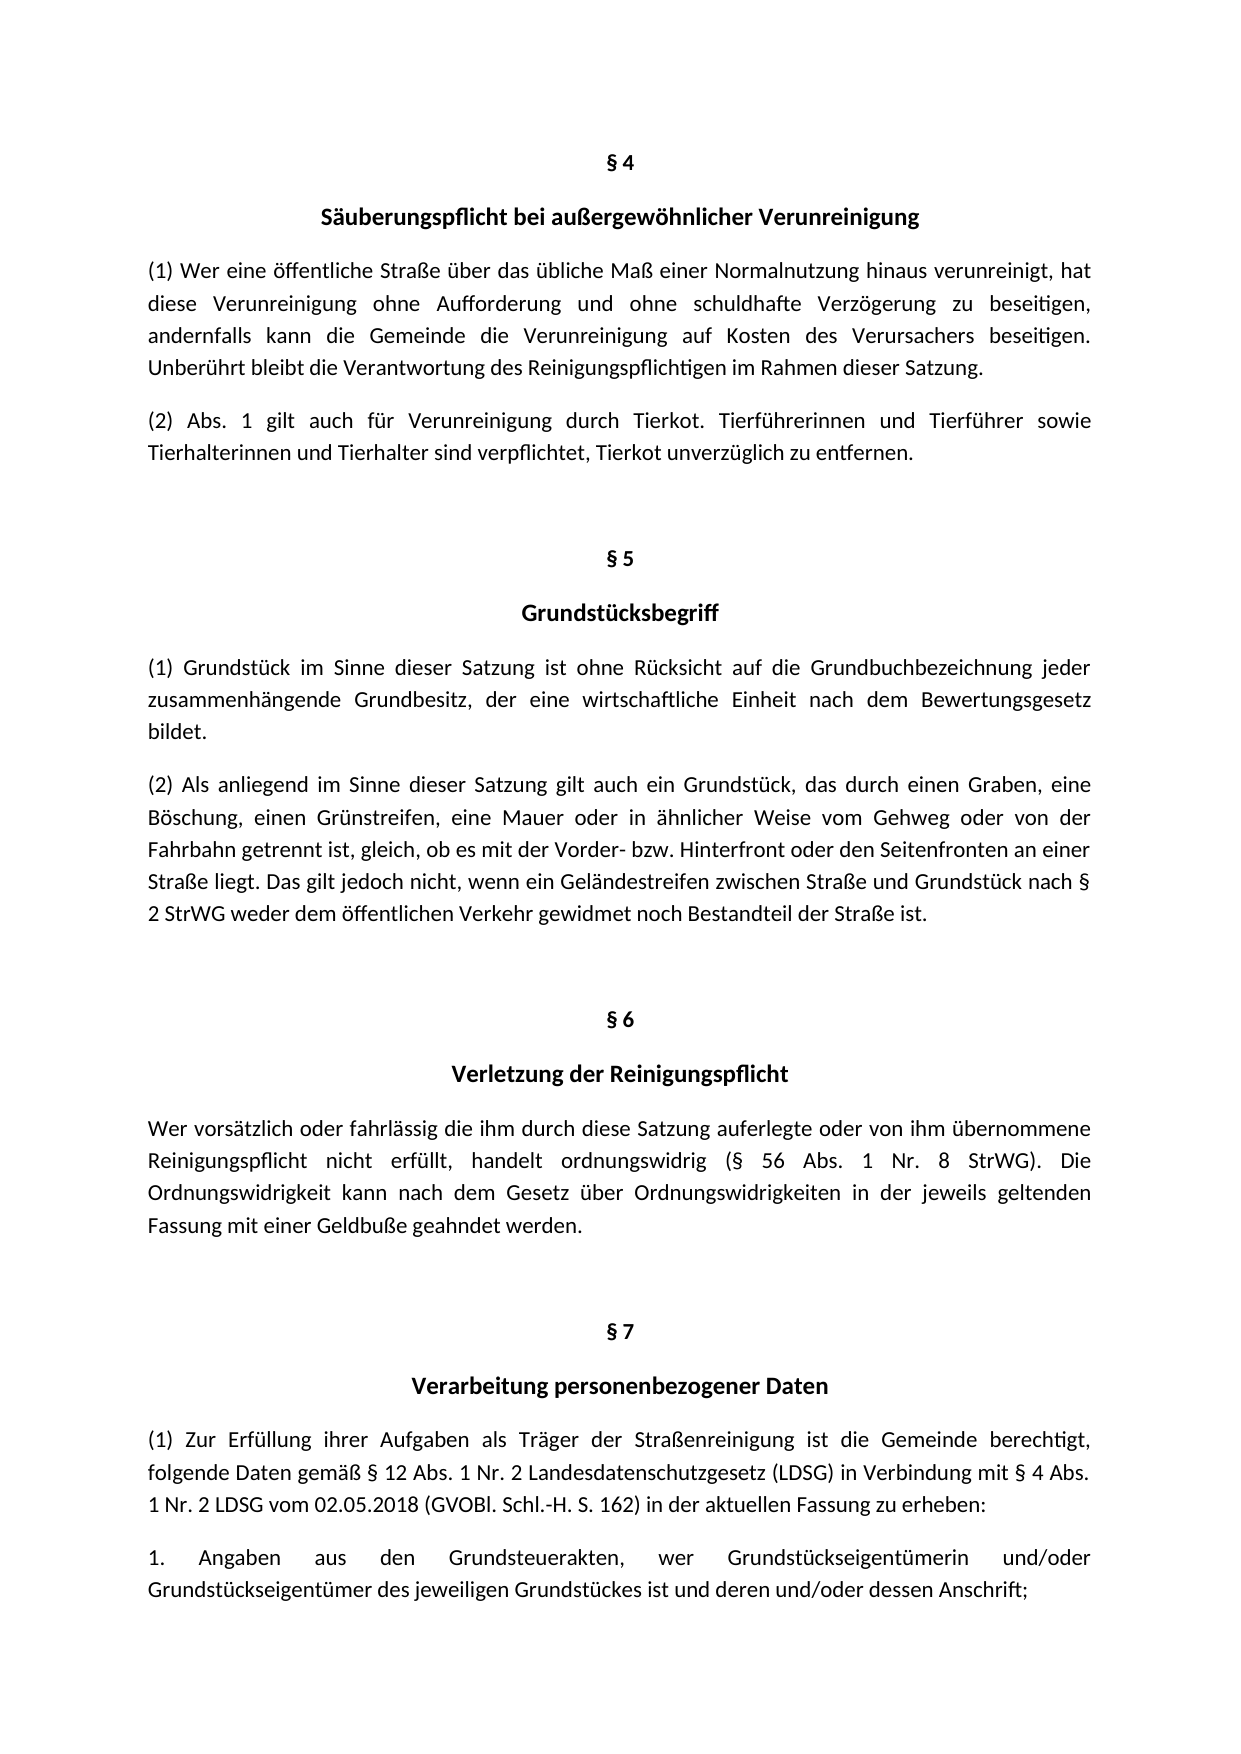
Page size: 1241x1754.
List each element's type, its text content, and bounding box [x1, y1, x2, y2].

text § 7 [148, 1317, 1093, 1345]
text (2) Abs. 1 gilt auch für Verunreinigung durch Tierkot. Tierführerinnen und Tierführer sowie Tierhalterinnen und Tierhalter sind verpflichtet, Tierkot unverzüglich zu entfernen. [148, 406, 1093, 466]
text § 5 [148, 544, 1093, 572]
text (2) Als anliegend im Sinne dieser Satzung gilt auch ein Grundstück, das durch einen Graben, eine Böschung, einen Grünstreifen, eine Mauer oder in ähnlicher Weise vom Gehweg oder von der Fahrbahn getrennt ist, gleich, ob es mit der Vorder- bzw. Hinterfront oder den Seitenfronten an einer Straße liegt. Das gilt jedoch nicht, wenn ein Geländestreifen zwischen Straße und Grundstück nach § 2 StrWG weder dem öffentlichen Verkehr gewidmet noch Bestandteil der Straße ist. [148, 771, 1093, 927]
text (1) Grundstück im Sinne dieser Satzung ist ohne Rücksicht auf die Grundbuchbezeichnung jeder zusammenhängende Grundbesitz, der eine wirtschaftliche Einheit nach dem Bewertungsgesetz bildet. [148, 653, 1093, 746]
text Verletzung der Reinigungspflicht [148, 1058, 1093, 1089]
text 1. Angaben aus den Grundsteuerakten, wer Grundstückseigentümerin und/oder Grundstückseigentümer des jeweiligen Grundstückes ist und deren und/oder dessen Anschrift; [148, 1543, 1093, 1603]
text Verarbeitung personenbezogener Daten [148, 1370, 1093, 1400]
text (1) Wer eine öffentliche Straße über das übliche Maß einer Normalnutzung hinaus verunreinigt, hat diese Verunreinigung ohne Aufforderung und ohne schuldhafte Verzögerung zu beseitigen, andernfalls kann die Gemeinde die Verunreinigung auf Kosten des Verursachers beseitigen. Unberührt bleibt die Verantwortung des Reinigungspflichtigen im Rahmen dieser Satzung. [148, 256, 1093, 381]
text § 4 [148, 148, 1093, 176]
text Grundstücksbegriff [148, 597, 1093, 628]
text Wer vorsätzlich oder fahrlässig die ihm durch diese Satzung auferlegte oder von ihm übernommene Reinigungspflicht nicht erfüllt, handelt ordnungswidrig (§ 56 Abs. 1 Nr. 8 StrWG). Die Ordnungswidrigkeit kann nach dem Gesetz über Ordnungswidrigkeiten in der jeweils geltenden Fassung mit einer Geldbuße geahndet werden. [148, 1114, 1093, 1239]
text (1) Zur Erfüllung ihrer Aufgaben als Träger der Straßenreinigung ist die Gemeinde berechtigt, folgende Daten gemäß § 12 Abs. 1 Nr. 2 Landesdatenschutzgesetz (LDSG) in Verbindung mit § 4 Abs. 1 Nr. 2 LDSG vom 02.05.2018 (GVOBl. Schl.-H. S. 162) in der aktuellen Fassung zu erheben: [148, 1426, 1093, 1518]
text § 6 [148, 1005, 1093, 1033]
text Säuberungspflicht bei außergewöhnlicher Verunreinigung [148, 201, 1093, 231]
